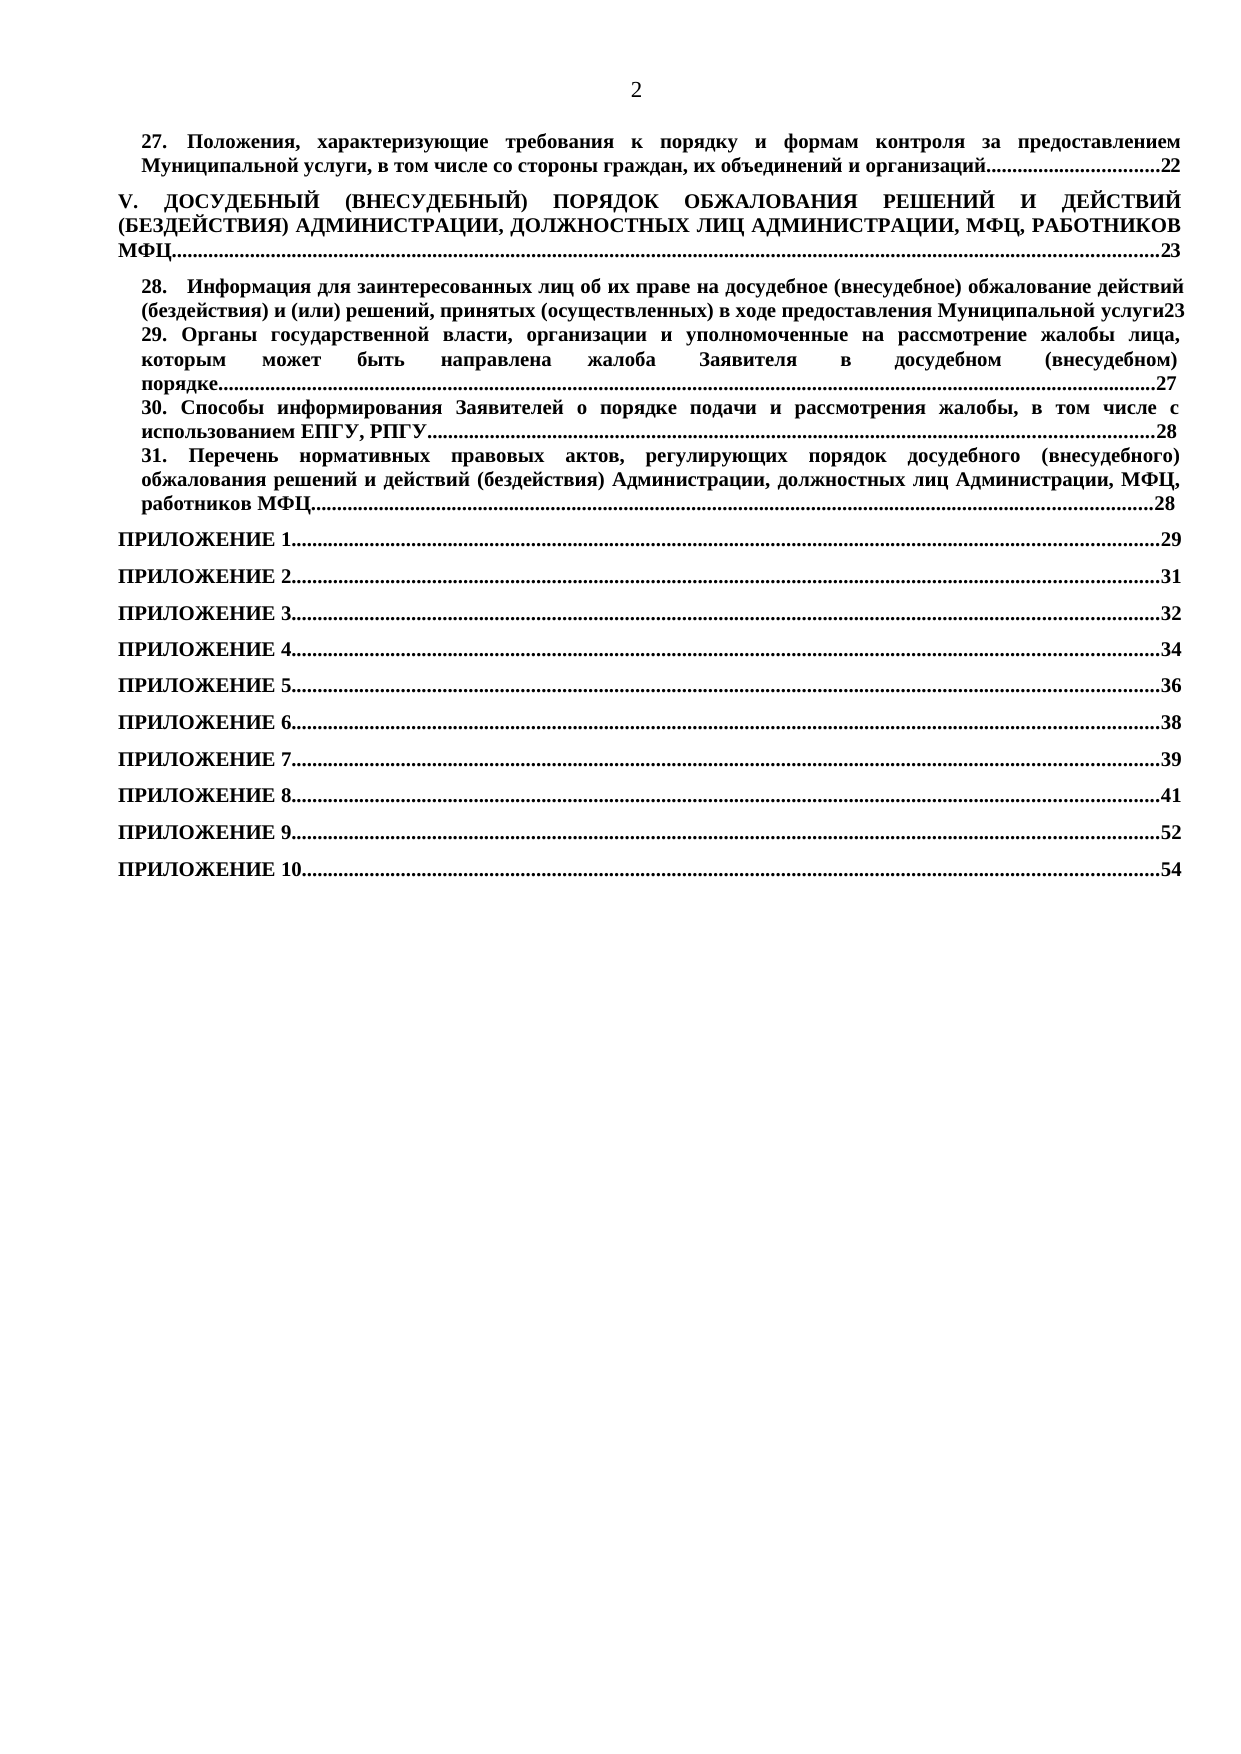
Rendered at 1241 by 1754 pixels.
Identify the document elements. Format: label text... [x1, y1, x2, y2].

text ПРИЛОЖЕНИЕ 3 32 [118, 601, 1196, 624]
list Перечень нормативных правовых актов, регулирующих порядок досудебного (внесудебного) обжалования решений и действий (бездействия) Администрации, должностных лиц Администрации, МФЦ, работников МФЦ 28 [141, 443, 1181, 515]
text ПРИЛОЖЕНИЕ 8 41 [118, 783, 1196, 807]
list Информация для заинтересованных лиц об их праве на досудебное (внесудебное) обжалование действий (бездействия) и (или) решений, принятых (осуществленных) в ходе предоставления Муниципальной услуги23 [141, 274, 1185, 322]
text ПРИЛОЖЕНИЕ 10 54 [118, 856, 1196, 881]
text ПРИЛОЖЕНИЕ 7 39 [118, 747, 1196, 771]
text ПРИЛОЖЕНИЕ 5 36 [118, 673, 1196, 697]
list Способы информирования Заявителей о порядке подачи и рассмотрения жалобы, в том числе с использованием ЕПГУ, РПГУ 28 [141, 394, 1181, 443]
text ПРИЛОЖЕНИЕ 6 38 [118, 710, 1196, 734]
text ПРИЛОЖЕНИЕ 1 29 [118, 527, 1196, 551]
text ПРИЛОЖЕНИЕ 9 52 [118, 820, 1196, 844]
list Положения, характеризующие требования к порядку и формам контроля за предоставлением Муниципальной услуги, в том числе со стороны граждан, их объединений и организаций 22 [141, 129, 1182, 177]
text ПРИЛОЖЕНИЕ 2 31 [118, 564, 1196, 588]
list Органы государственной власти, организации и уполномоченные на рассмотрение жалобы лица, которым может быть направлена жалоба Заявителя в досудебном (внесудебном) порядке 27 [141, 322, 1181, 394]
list ДОСУДЕБНЫЙ (ВНЕСУДЕБНЫЙ) ПОРЯДОК ОБЖАЛОВАНИЯ РЕШЕНИЙ И ДЕЙСТВИЙ (БЕЗДЕЙСТВИЯ) АДМИНИСТРАЦИИ, ДОЛЖНОСТНЫХ ЛИЦ АДМИНИСТРАЦИИ, МФЦ, РАБОТНИКОВ МФЦ 23 [118, 189, 1182, 262]
text ПРИЛОЖЕНИЕ 4 34 [118, 637, 1196, 661]
